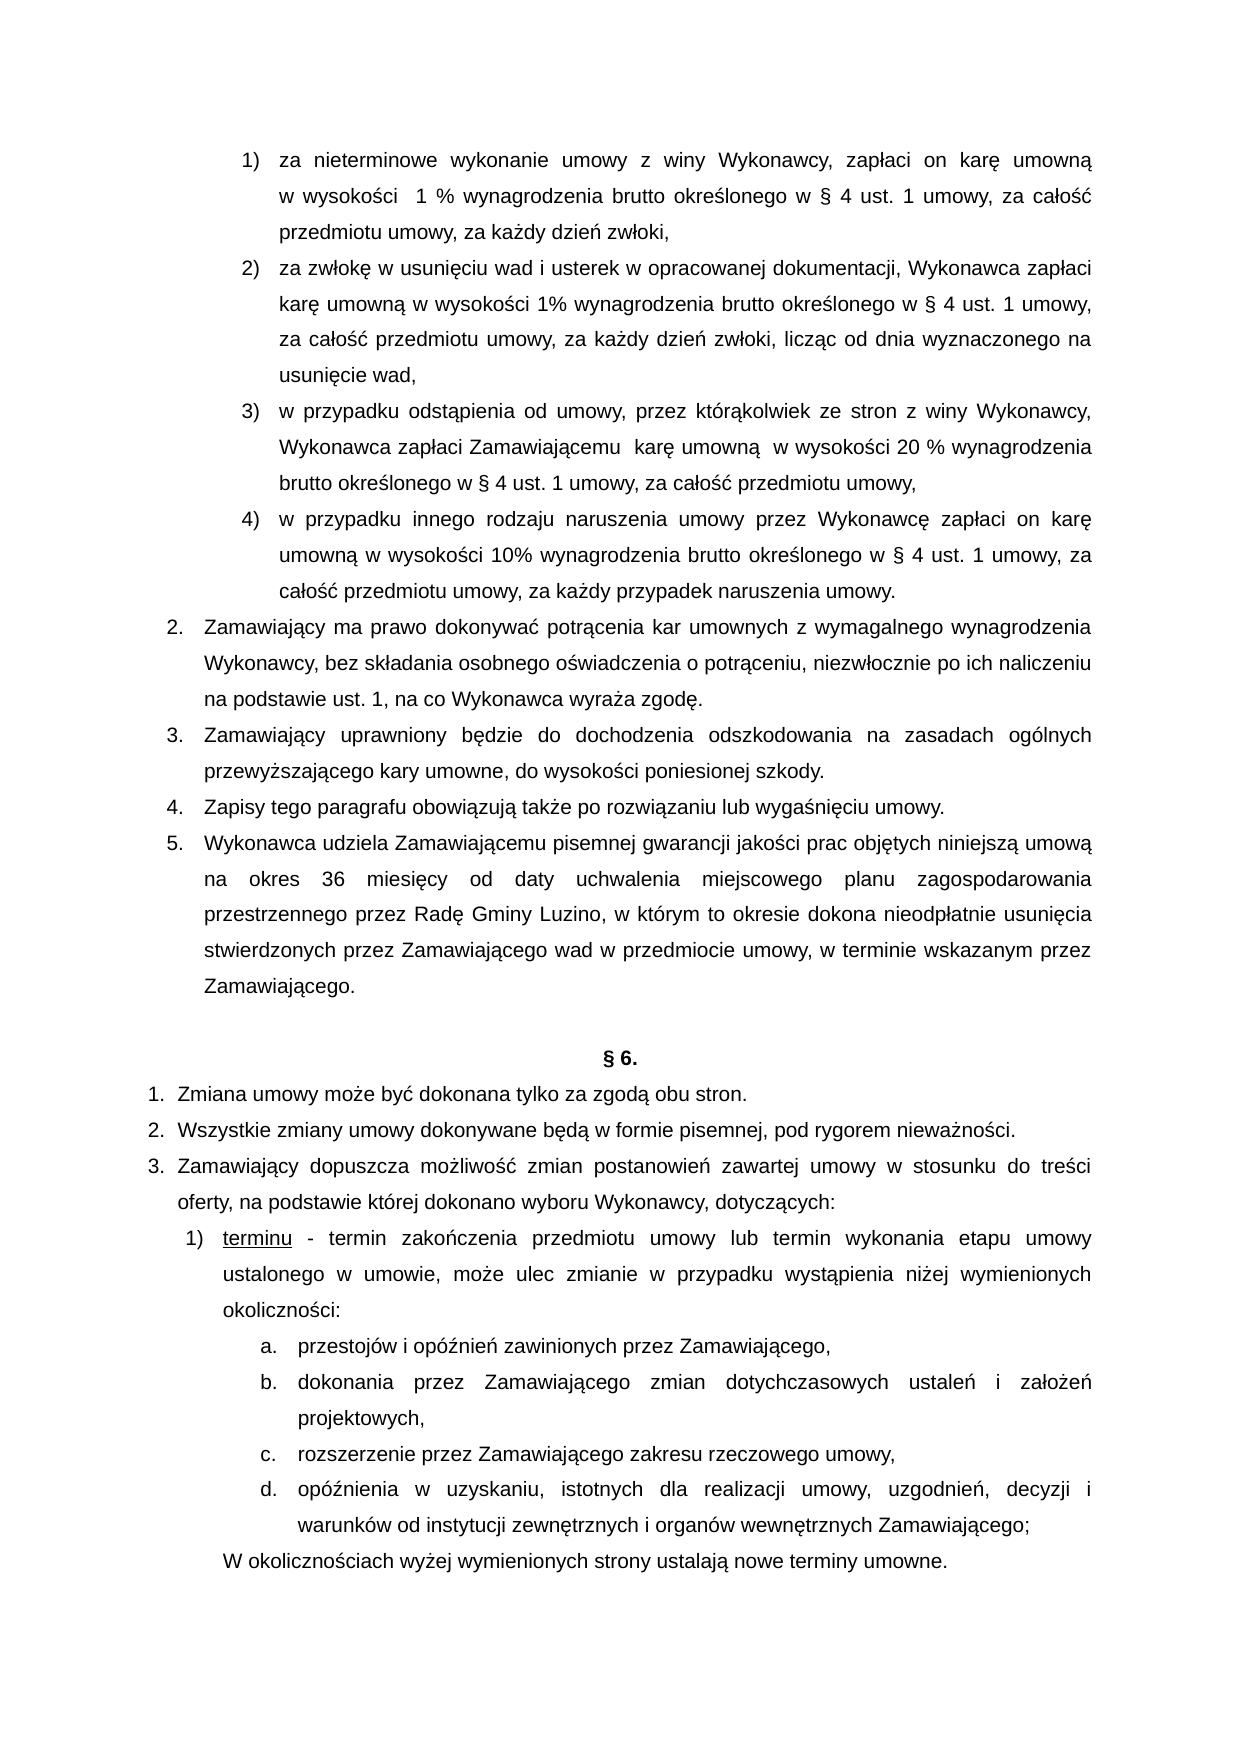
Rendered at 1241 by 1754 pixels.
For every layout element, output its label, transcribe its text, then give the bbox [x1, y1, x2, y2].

list rozszerzenie przez Zamawiającego zakresu rzeczowego umowy, [260, 1441, 1093, 1465]
list Wszystkie zmiany umowy dokonywane będą w formie pisemnej, pod rygorem nieważności. [148, 1118, 1093, 1142]
list Zapisy tego paragrafu obowiązują także po rozwiązaniu lub wygaśnięciu umowy. [166, 794, 1093, 818]
list przestojów i opóźnień zawinionych przez Zamawiającego, [260, 1333, 1093, 1357]
list w przypadku innego rodzaju naruszenia umowy przez Wykonawcę zapłaci on karę umowną w wysokości 10% wynagrodzenia brutto określonego w § 4 ust. 1 umowy, za całość przedmiotu umowy, za każdy przypadek naruszenia umowy. [241, 507, 1093, 603]
text § 6. [148, 1046, 1093, 1070]
list opóźnienia w uzyskaniu, istotnych dla realizacji umowy, uzgodnień, decyzji i warunków od instytucji zewnętrznych i organów wewnętrznych Zamawiającego; [260, 1477, 1093, 1537]
list Zamawiający uprawniony będzie do dochodzenia odszkodowania na zasadach ogólnych przewyższającego kary umowne, do wysokości poniesionej szkody. [166, 723, 1093, 782]
list terminu - termin zakończenia przedmiotu umowy lub termin wykonania etapu umowy ustalonego w umowie, może ulec zmianie w przypadku wystąpienia niżej wymienionych okoliczności: [185, 1226, 1093, 1322]
list za nieterminowe wykonanie umowy z winy Wykonawcy, zapłaci on karę umowną w wysokości 1 % wynagrodzenia brutto określonego w § 4 ust. 1 umowy, za całość przedmiotu umowy, za każdy dzień zwłoki, [241, 148, 1093, 243]
list Zamawiający dopuszcza możliwość zmian postanowień zawartej umowy w stosunku do treści oferty, na podstawie której dokonano wyboru Wykonawcy, dotyczących: [148, 1154, 1093, 1214]
list dokonania przez Zamawiającego zmian dotychczasowych ustaleń i założeń projektowych, [260, 1369, 1093, 1429]
text W okolicznościach wyżej wymienionych strony ustalają nowe terminy umowne. [223, 1549, 1093, 1573]
list za zwłokę w usunięciu wad i usterek w opracowanej dokumentacji, Wykonawca zapłaci karę umowną w wysokości 1% wynagrodzenia brutto określonego w § 4 ust. 1 umowy, za całość przedmiotu umowy, za każdy dzień zwłoki, licząc od dnia wyznaczonego na usunięcie wad, [241, 255, 1093, 387]
list Zmiana umowy może być dokonana tylko za zgodą obu stron. [148, 1082, 1093, 1106]
list Wykonawca udziela Zamawiającemu pisemnej gwarancji jakości prac objętych niniejszą umową na okres 36 miesięcy od daty uchwalenia miejscowego planu zagospodarowania przestrzennego przez Radę Gminy Luzino, w którym to okresie dokona nieodpłatnie usunięcia stwierdzonych przez Zamawiającego wad w przedmiocie umowy, w terminie wskazanym przez Zamawiającego. [166, 830, 1093, 998]
list Zamawiający ma prawo dokonywać potrącenia kar umownych z wymagalnego wynagrodzenia Wykonawcy, bez składania osobnego oświadczenia o potrąceniu, niezwłocznie po ich naliczeniu na podstawie ust. 1, na co Wykonawca wyraża zgodę. [166, 615, 1093, 711]
list w przypadku odstąpienia od umowy, przez którąkolwiek ze stron z winy Wykonawcy, Wykonawca zapłaci Zamawiającemu karę umowną w wysokości 20 % wynagrodzenia brutto określonego w § 4 ust. 1 umowy, za całość przedmiotu umowy, [241, 399, 1093, 495]
